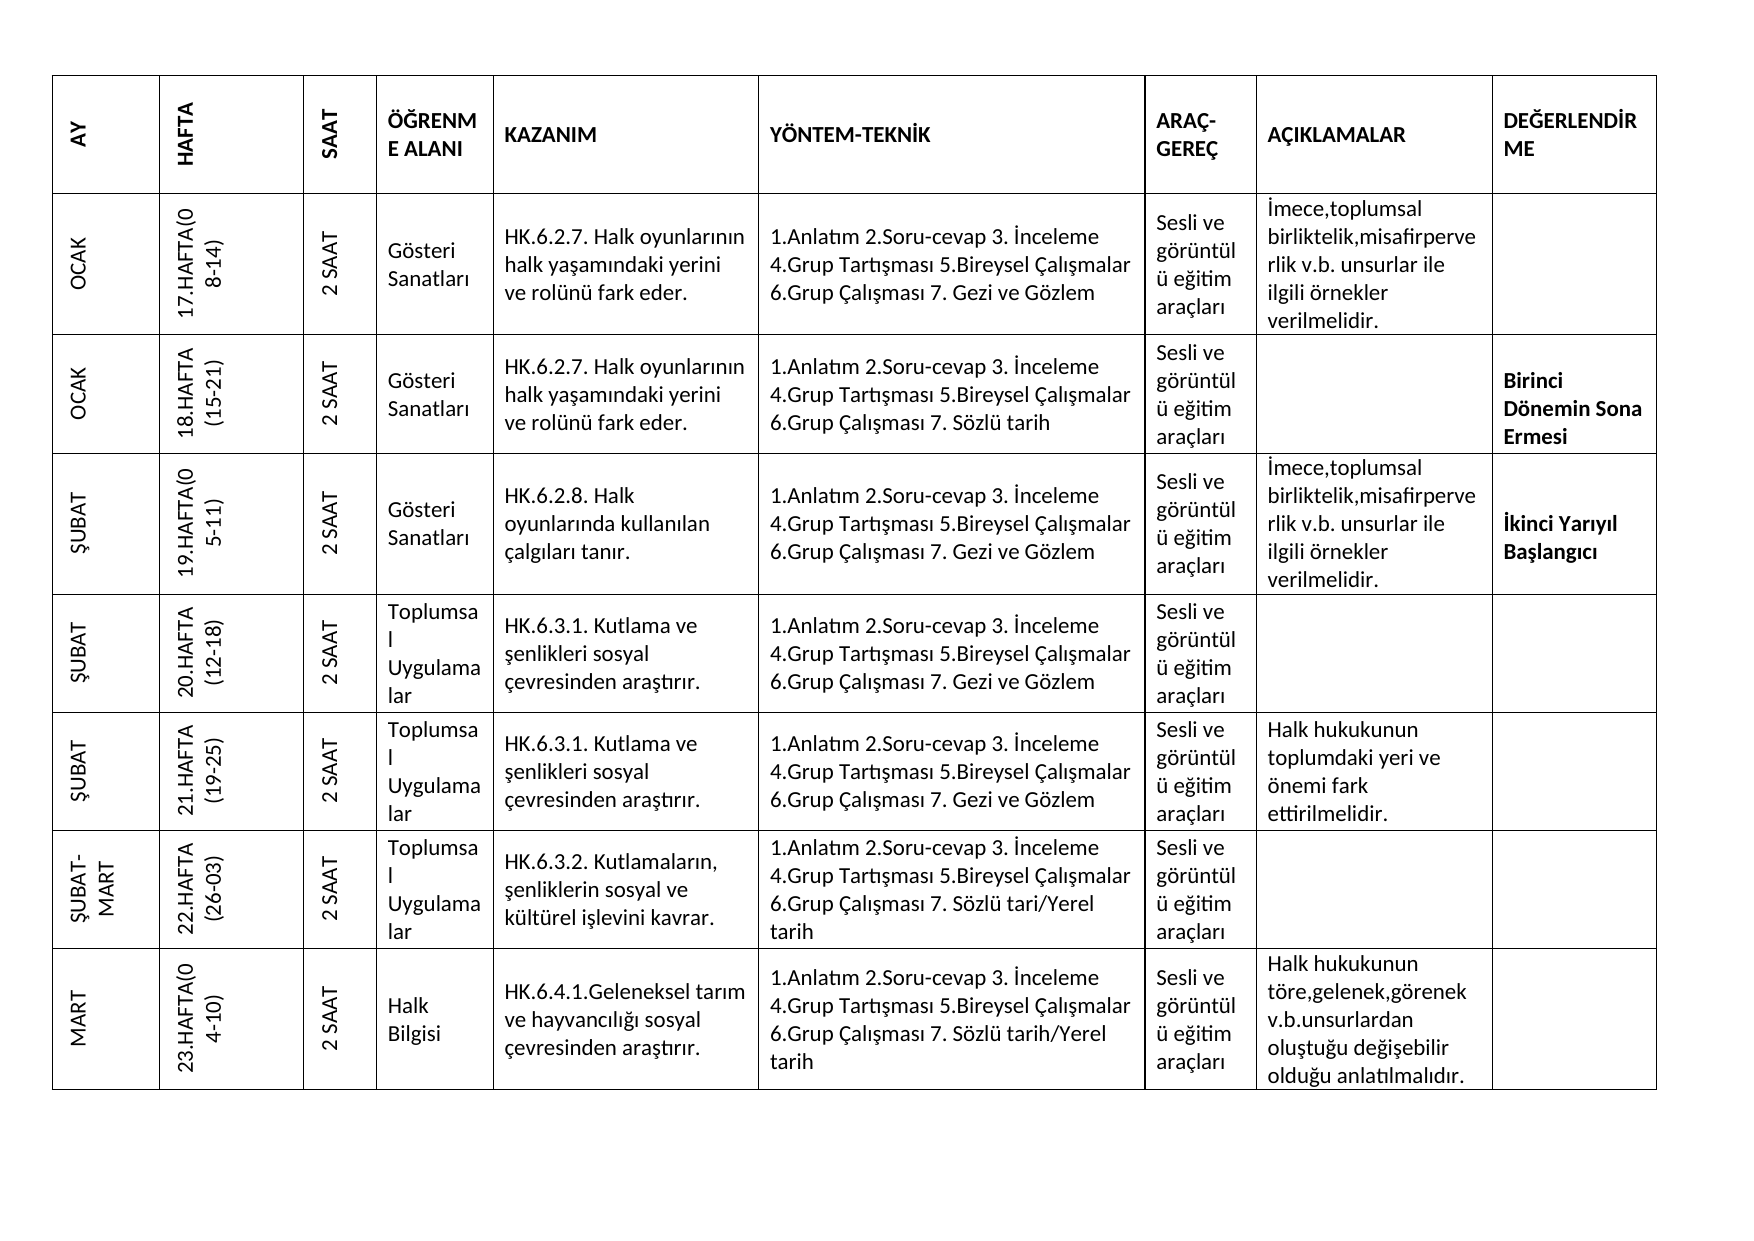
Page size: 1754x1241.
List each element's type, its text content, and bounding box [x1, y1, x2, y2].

table_cell 20.HAFTA(12-18) [160, 595, 303, 712]
table_cell MART [53, 949, 159, 1089]
table_cell 1.Anlatım 2.Soru-cevap 3. İnceleme 4.Grup Tartışması 5.Bireysel Çalışmalar 6.Grup Çalışması 7. Gezi ve Gözlem [759, 595, 1144, 712]
table_cell Toplumsal Uygulamalar [377, 595, 493, 712]
table_cell ŞUBAT-MART [53, 831, 159, 948]
table_cell [1257, 595, 1492, 712]
table_cell [1493, 949, 1656, 1089]
table_cell Gösteri Sanatları [377, 335, 493, 452]
table_cell 18.HAFTA(15-21) [160, 335, 303, 452]
table_cell 23.HAFTA(04-10) [160, 949, 303, 1089]
table_cell 2 SAAT [304, 949, 376, 1089]
table_header AY [53, 76, 159, 193]
table_cell 2 SAAT [304, 713, 376, 830]
table_header AÇIKLAMALAR [1257, 76, 1492, 193]
table_cell HK.6.3.1. Kutlama ve şenlikleri sosyal çevresinden araştırır. [494, 713, 758, 830]
table_cell Sesli ve görüntülü eğitim araçları [1146, 335, 1256, 452]
table_header SAAT [304, 76, 376, 193]
table_cell Toplumsal Uygulamalar [377, 713, 493, 830]
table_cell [494, 949, 758, 1089]
table_cell OCAK [53, 194, 159, 334]
table_cell İkinci Yarıyıl Başlangıcı [1493, 454, 1656, 593]
table_cell 21.HAFTA(19-25) [160, 713, 303, 830]
table_cell Halk hukukunun toplumdaki yeri ve önemi fark ettirilmelidir. [1257, 713, 1492, 830]
table_header ÖĞRENME ALANI [377, 76, 493, 193]
table_cell Halk Bilgisi [377, 949, 493, 1089]
table_header KAZANIM [494, 76, 758, 193]
table_cell Sesli ve görüntülü eğitim araçları [1146, 713, 1256, 830]
table_cell HK.6.2.7. Halk oyunlarının halk yaşamındaki yerini ve rolünü fark eder. [494, 194, 758, 334]
table_cell ŞUBAT [53, 595, 159, 712]
table_cell Sesli ve görüntülü eğitim araçları [1146, 194, 1256, 334]
table_cell ŞUBAT [53, 454, 159, 593]
table_cell 2 SAAT [304, 454, 376, 593]
table_cell 19.HAFTA(05-11) [160, 454, 303, 593]
table_cell 2 SAAT [304, 194, 376, 334]
table_cell Toplumsal Uygulamalar [377, 831, 493, 948]
table_cell 1.Anlatım 2.Soru-cevap 3. İnceleme 4.Grup Tartışması 5.Bireysel Çalışmalar 6.Grup Çalışması 7. Gezi ve Gözlem [759, 454, 1144, 593]
table_cell ŞUBAT [53, 713, 159, 830]
table_cell HK.6.2.7. Halk oyunlarının halk yaşamındaki yerini ve rolünü fark eder. [494, 335, 758, 452]
table_cell [1493, 713, 1656, 830]
table_cell [1257, 335, 1492, 452]
table_header ARAÇ-GEREÇ [1146, 76, 1256, 193]
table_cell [759, 949, 1144, 1089]
table_cell Sesli ve görüntülü eğitim araçları [1146, 831, 1256, 948]
table_cell HK.6.3.1. Kutlama ve şenlikleri sosyal çevresinden araştırır. [494, 595, 758, 712]
table_cell [1257, 831, 1492, 948]
table_cell 1.Anlatım 2.Soru-cevap 3. İnceleme 4.Grup Tartışması 5.Bireysel Çalışmalar 6.Grup Çalışması 7. Sözlü tarih [759, 335, 1144, 452]
table_cell [1493, 194, 1656, 334]
table_cell 2 SAAT [304, 595, 376, 712]
table_cell Sesli ve görüntülü eğitim araçları [1146, 454, 1256, 593]
table_cell [1493, 595, 1656, 712]
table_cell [759, 194, 1144, 334]
table_cell [1493, 831, 1656, 948]
table_header HAFTA [160, 76, 303, 193]
table_cell 1.Anlatım 2.Soru-cevap 3. İnceleme 4.Grup Tartışması 5.Bireysel Çalışmalar 6.Grup Çalışması 7. Gezi ve Gözlem [759, 713, 1144, 830]
table_cell Halk hukukunun töre,gelenek,görenek v.b.unsurlardan oluştuğu değişebilir olduğu anlatılmalıdır. [1257, 949, 1492, 1089]
table_cell 17.HAFTA(08-14) [160, 194, 303, 334]
table_cell Sesli ve görüntülü eğitim araçları [1146, 595, 1256, 712]
table_cell Gösteri Sanatları [377, 454, 493, 593]
table_header YÖNTEM-TEKNİK [759, 76, 1144, 193]
table_cell HK.6.2.8. Halk oyunlarında kullanılan çalgıları tanır. [494, 454, 758, 593]
table_cell Sesli ve görüntülü eğitim araçları [1146, 949, 1256, 1089]
table_cell Birinci Dönemin Sona Ermesi [1493, 335, 1656, 452]
table_cell Gösteri Sanatları [377, 194, 493, 334]
table_cell HK.6.3.2. Kutlamaların, şenliklerin sosyal ve kültürel işlevini kavrar. [494, 831, 758, 948]
table_cell 2 SAAT [304, 831, 376, 948]
table_header DEĞERLENDİRME [1493, 76, 1656, 193]
table_cell 22.HAFTA(26-03) [160, 831, 303, 948]
table_cell OCAK [53, 335, 159, 452]
table_cell İmece,toplumsal birliktelik,misafirperverlik v.b. unsurlar ile ilgili örnekler verilmelidir. [1257, 454, 1492, 593]
table_cell 2 SAAT [304, 335, 376, 452]
table_cell İmece,toplumsal birliktelik,misafirperverlik v.b. unsurlar ile ilgili örnekler verilmelidir. [1257, 194, 1492, 334]
table_cell 1.Anlatım 2.Soru-cevap 3. İnceleme 4.Grup Tartışması 5.Bireysel Çalışmalar 6.Grup Çalışması 7. Sözlü tari/Yerel tarih [759, 831, 1144, 948]
